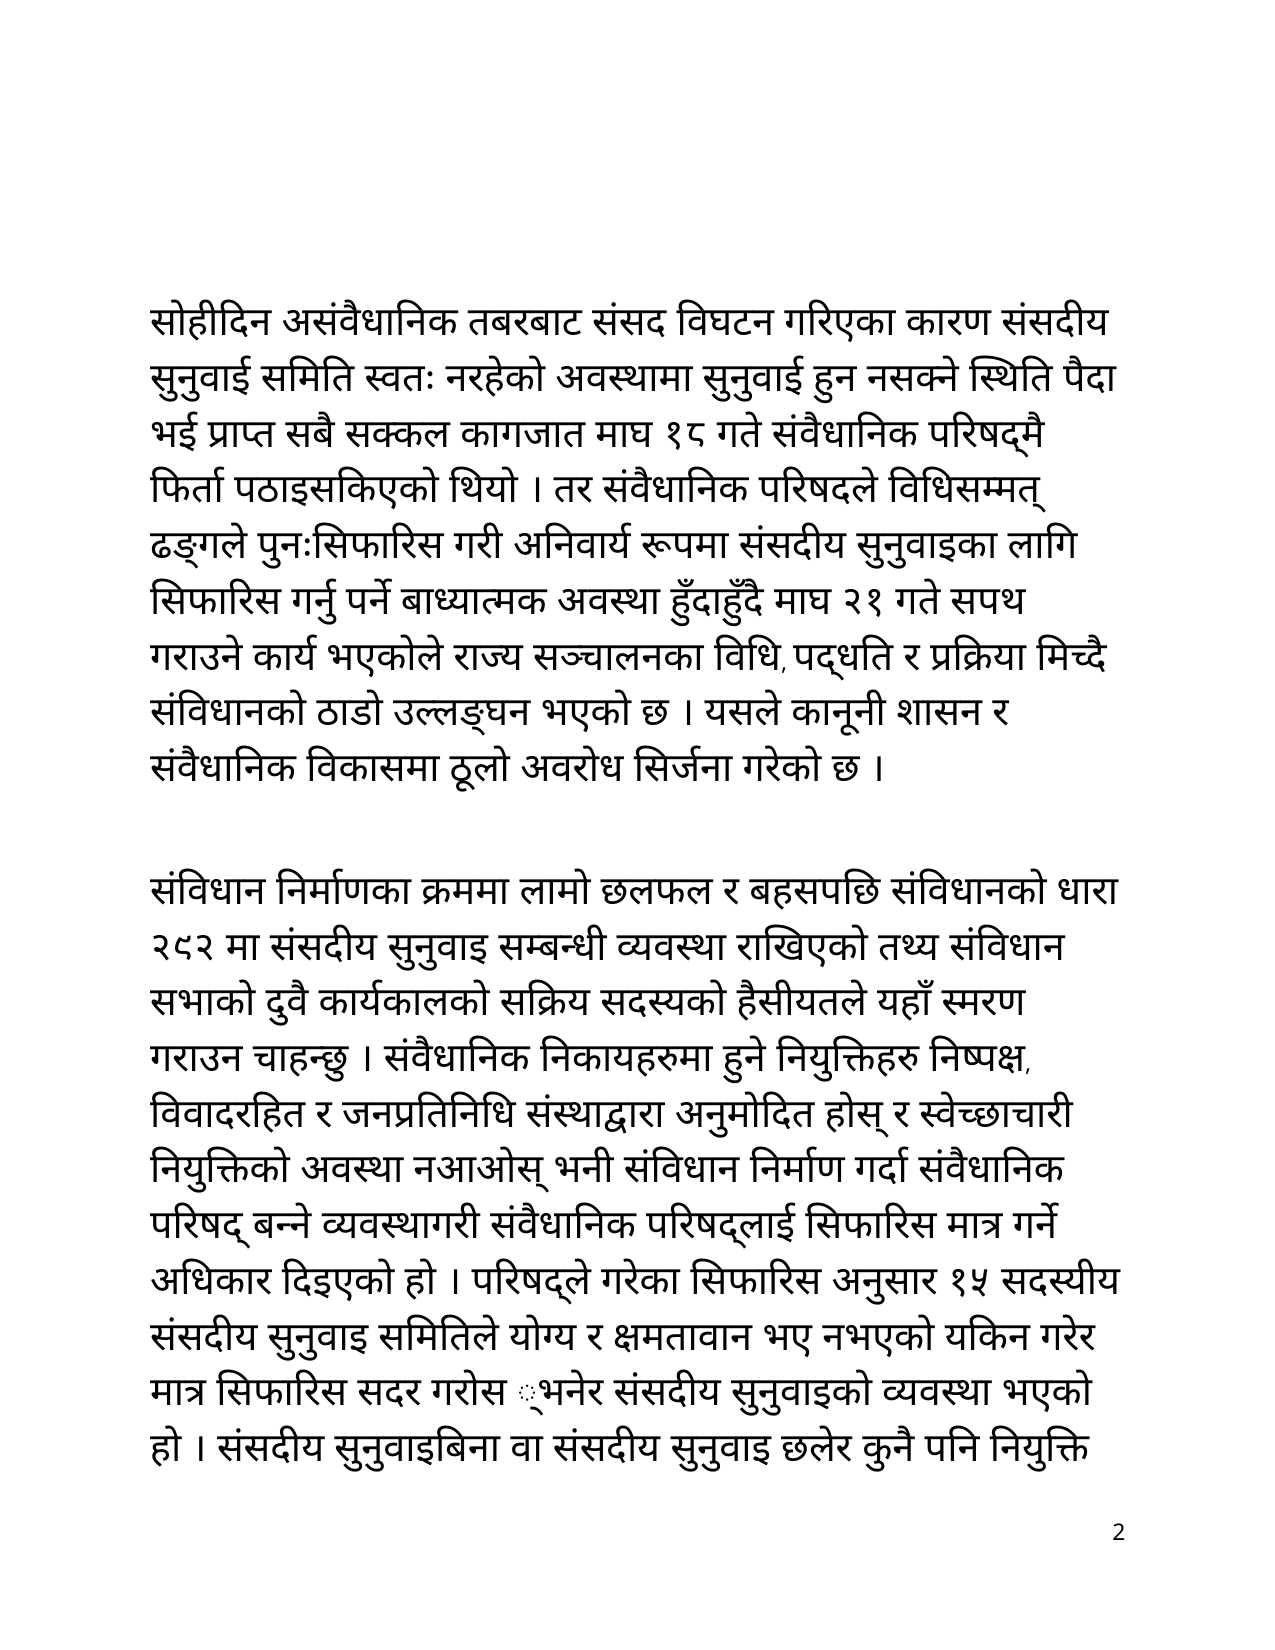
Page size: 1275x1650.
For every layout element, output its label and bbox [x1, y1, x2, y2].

text [150, 300, 1125, 797]
text [150, 869, 1125, 1478]
